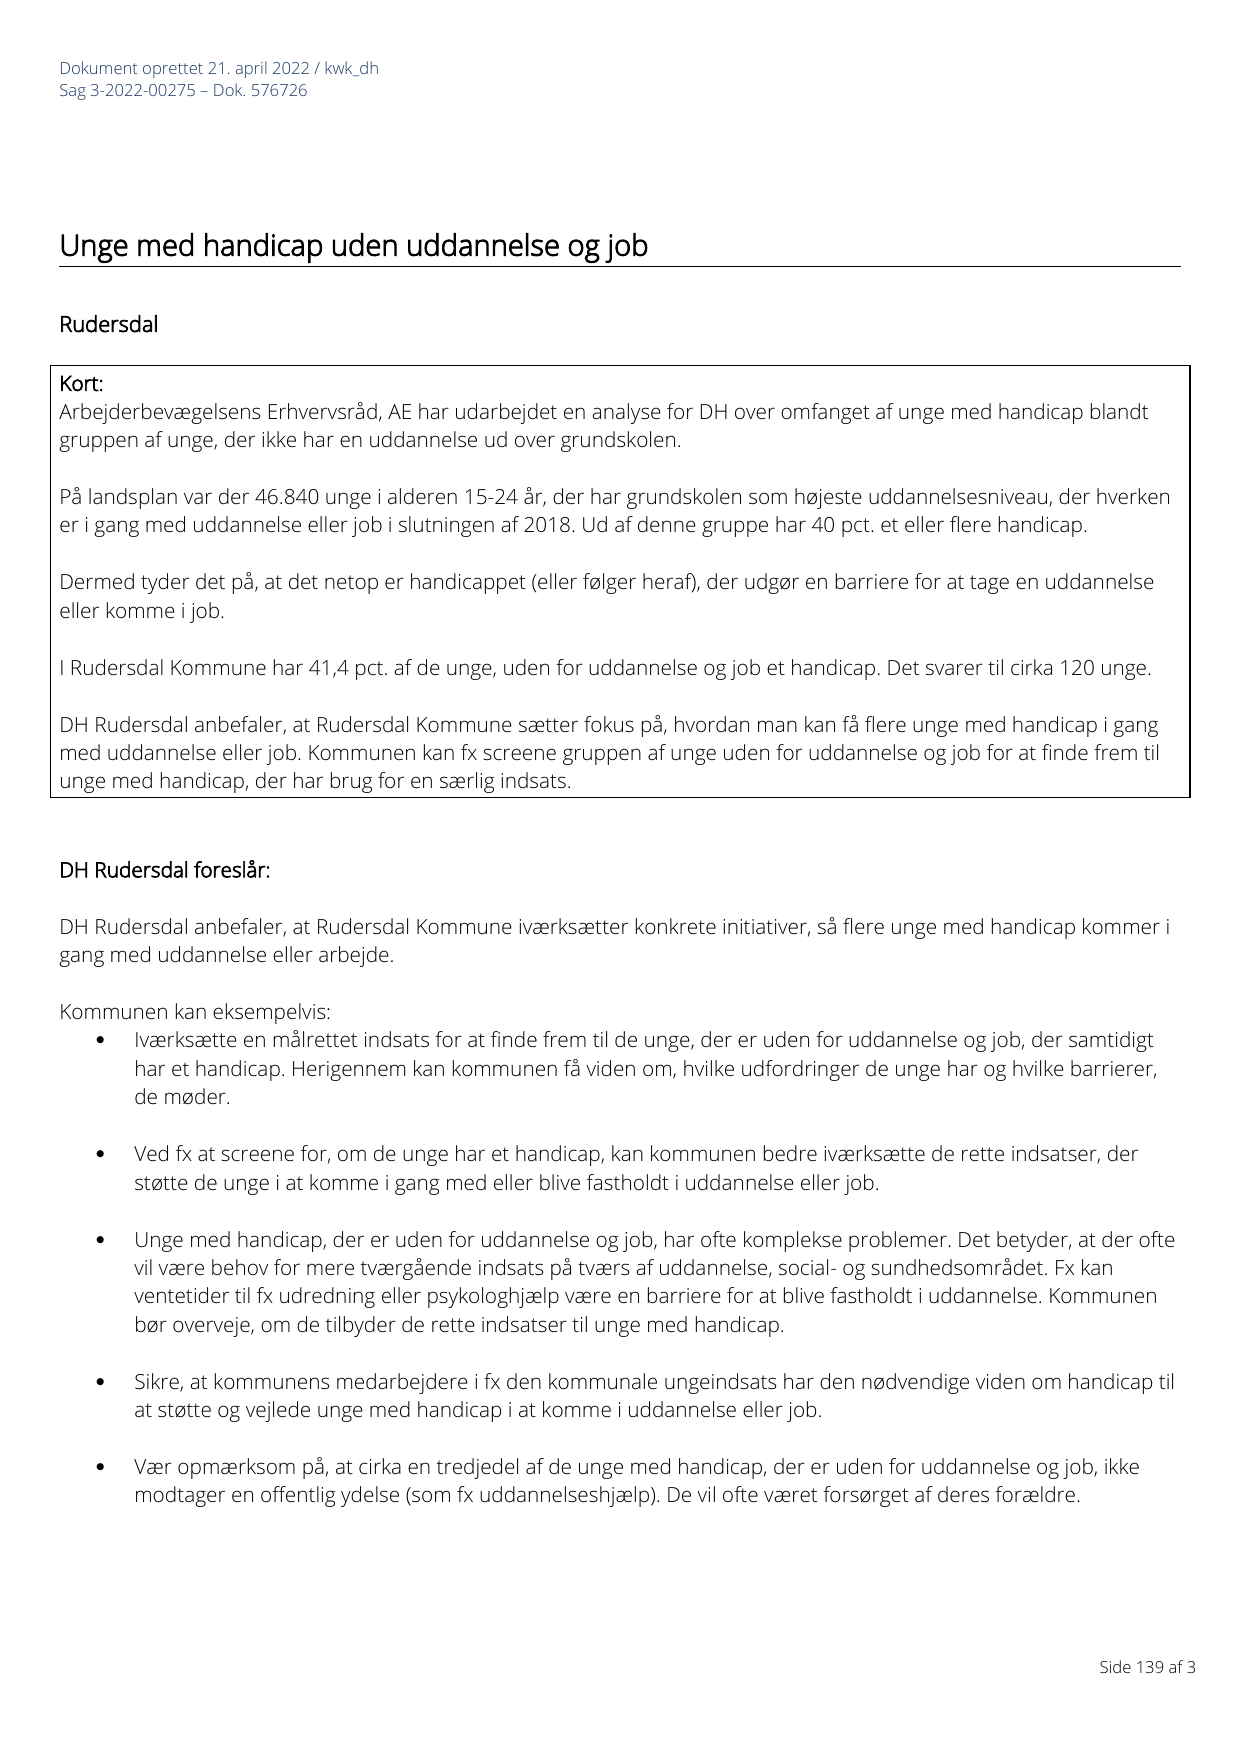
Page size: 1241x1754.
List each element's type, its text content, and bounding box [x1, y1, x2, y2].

list Ved fx at screene for, om de unge har et handicap, kan kommunen bedre iværksætte de rette indsatser, der støtte de unge i at komme i gang med eller blive fastholdt i uddannelse eller job. [97, 1139, 1181, 1196]
list Unge med handicap, der er uden for uddannelse og job, har ofte komplekse problemer. Det betyder, at der ofte vil være behov for mere tværgående indsats på tværs af uddannelse, social- og sundhedsområdet. Fx kan ventetider til fx udredning eller psykologhjælp være en barriere for at blive fastholdt i uddannelse. Kommunen bør overveje, om de tilbyder de rette indsatser til unge med handicap. [97, 1225, 1181, 1338]
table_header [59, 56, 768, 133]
text Unge med handicap uden uddannelse og job [59, 224, 1181, 266]
text Kort: [51, 366, 1189, 397]
text Dermed tyder det på, at det netop er handicappet (eller følger heraf), der udgør en barriere for at tage en uddannelse eller komme i job. [59, 567, 1181, 624]
text DH Rudersdal anbefaler, at Rudersdal Kommune sætter fokus på, hvordan man kan få flere unge med handicap i gang med uddannelse eller job. Kommunen kan fx screene gruppen af unge uden for uddannelse og job for at finde frem til unge med handicap, der har brug for en særlig indsats. [51, 707, 1189, 797]
text I Rudersdal Kommune har 41,4 pct. af de unge, uden for uddannelse og job et handicap. Det svarer til cirka 120 unge. [59, 653, 1181, 681]
text DH Rudersdal foreslår: [59, 855, 1181, 883]
text Arbejderbevægelsens Erhvervsråd, AE har udarbejdet en analyse for DH over omfanget af unge med handicap blandt gruppen af unge, der ikke har en uddannelse ud over grundskolen. [59, 397, 1181, 454]
list Vær opmærksom på, at cirka en tredjedel af de unge med handicap, der er uden for uddannelse og job, ikke modtager en offentlig ydelse (som fx uddannelseshjælp). De vil ofte været forsørget af deres forældre. [97, 1452, 1181, 1509]
text Kommunen kan eksempelvis: [59, 997, 1181, 1026]
list Iværksætte en målrettet indsats for at finde frem til de unge, der er uden for uddannelse og job, der samtidigt har et handicap. Herigennem kan kommunen få viden om, hvilke udfordringer de unge har og hvilke barrierer, de møder. [97, 1026, 1181, 1111]
subtitle Rudersdal [59, 307, 1181, 338]
list Sikre, at kommunens medarbejdere i fx den kommunale ungeindsats har den nødvendige viden om handicap til at støtte og vejlede unge med handicap i at komme i uddannelse eller job. [97, 1367, 1181, 1424]
text DH Rudersdal anbefaler, at Rudersdal Kommune iværksætter konkrete initiativer, så flere unge med handicap kommer i gang med uddannelse eller arbejde. [59, 912, 1181, 969]
text På landsplan var der 46.840 unge i alderen 15-24 år, der har grundskolen som højeste uddannelsesniveau, der hverken er i gang med uddannelse eller job i slutningen af 2018. Ud af denne gruppe har 40 pct. et eller flere handicap. [59, 482, 1181, 539]
